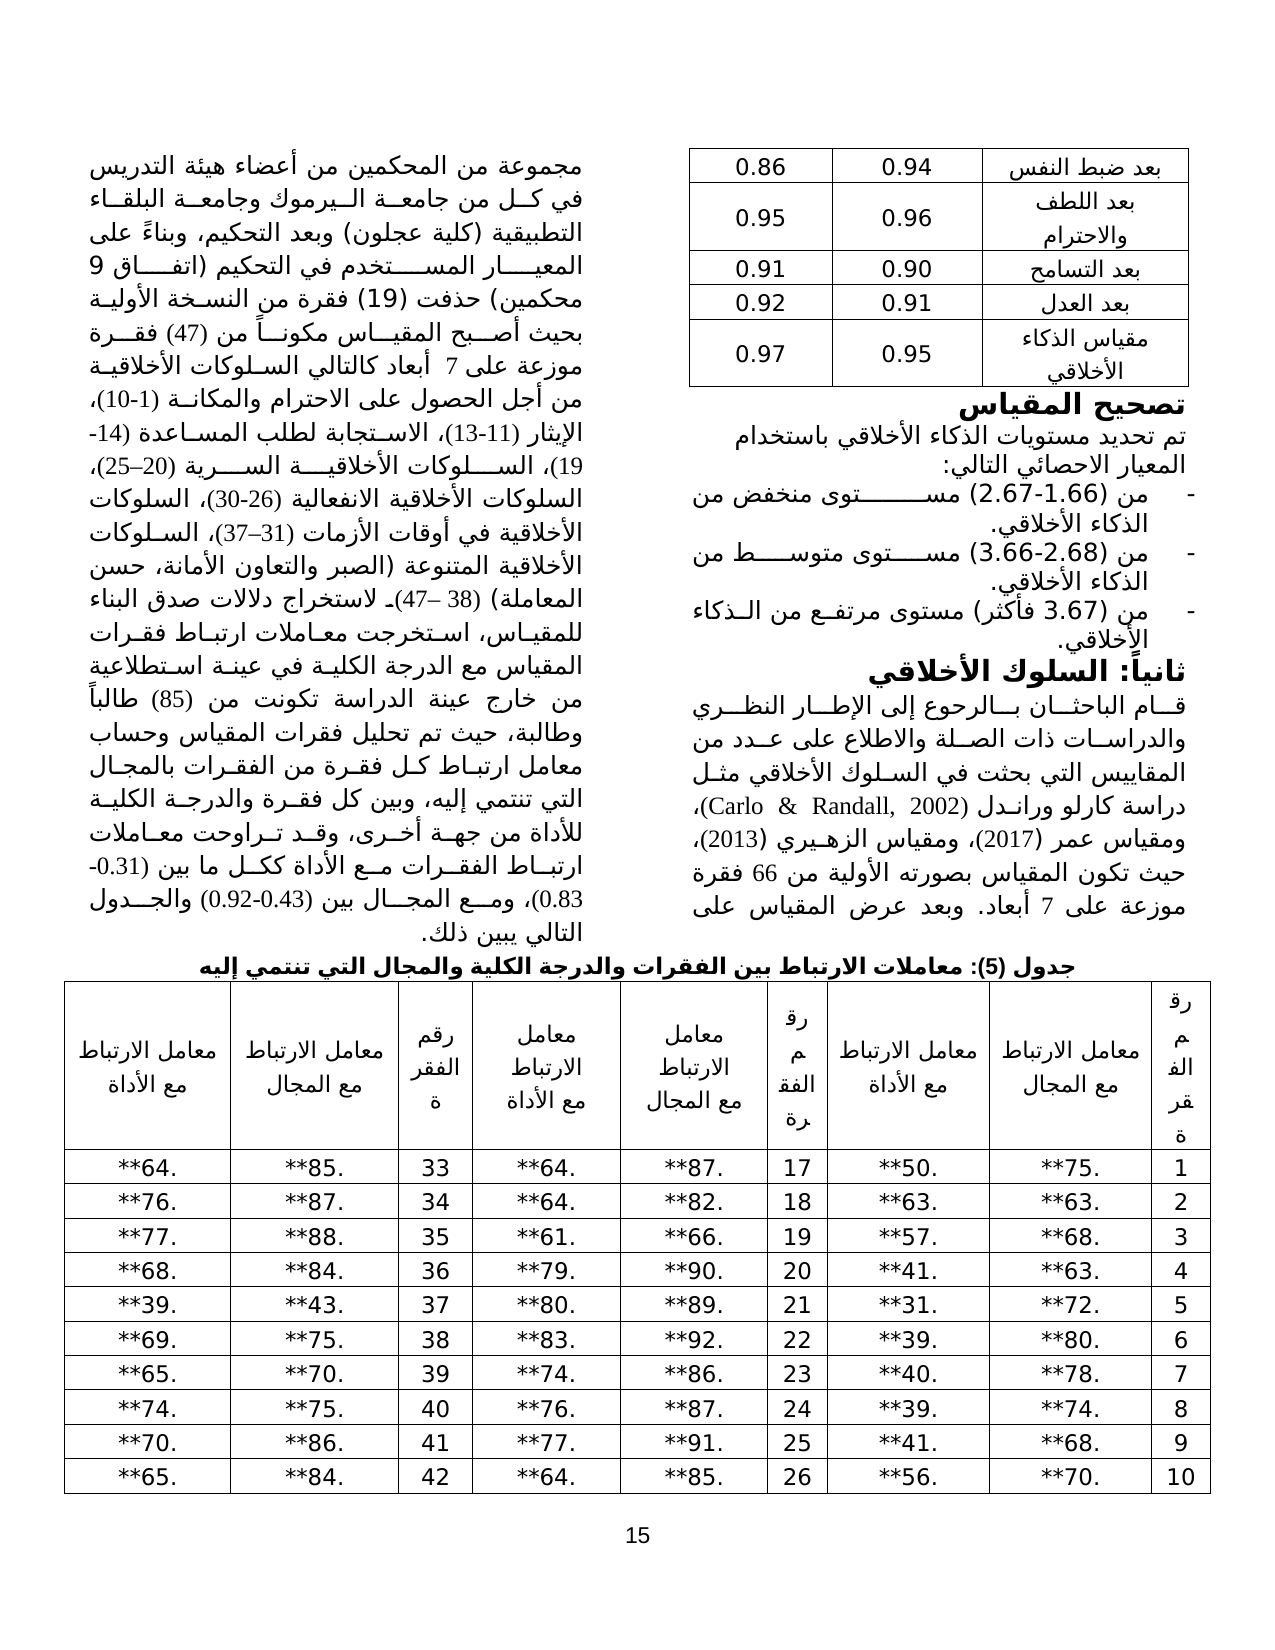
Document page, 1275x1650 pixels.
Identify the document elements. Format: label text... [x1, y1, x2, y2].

table_cell .92** [621, 1322, 767, 1355]
table_cell 0.90 [833, 251, 982, 284]
table_cell 21 [768, 1287, 827, 1321]
table_cell .39** [65, 1287, 230, 1321]
table_cell .41** [828, 1253, 989, 1286]
table_cell .85** [231, 1150, 398, 1183]
table_header رقم الفقرة [399, 982, 472, 1149]
table_cell .88** [231, 1219, 398, 1252]
table_cell .83** [473, 1322, 620, 1355]
table_cell 0.86 [690, 149, 832, 182]
table_cell .90** [621, 1253, 767, 1286]
table_cell 23 [768, 1356, 827, 1389]
table_cell .85** [621, 1459, 767, 1492]
table_cell بعد العدل [983, 285, 1188, 318]
text ثانياً: السلوك الأخلاقي [692, 654, 1186, 688]
table_cell 37 [399, 1287, 472, 1321]
table_cell .31** [828, 1287, 989, 1321]
table_cell 10 [1152, 1459, 1210, 1492]
table_cell .75** [231, 1390, 398, 1424]
table_cell .70** [65, 1425, 230, 1458]
table_header معامل الارتباط مع الأداة [65, 982, 230, 1149]
table_cell .63** [828, 1184, 989, 1217]
table_cell 20 [768, 1253, 827, 1286]
table_header معامل الارتباط مع المجال [231, 982, 398, 1149]
table_header معامل الارتباط مع الأداة [828, 982, 989, 1149]
table_cell .69** [65, 1322, 230, 1355]
table_cell .39** [828, 1390, 989, 1424]
table_cell 4 [1152, 1253, 1210, 1286]
table_cell .80** [990, 1322, 1151, 1355]
table_cell .40** [828, 1356, 989, 1389]
table_cell .75** [990, 1150, 1151, 1183]
list من (1.66-2.67) مستوى منخفض من الذكاء الأخلاقي. [692, 479, 1186, 538]
table_header معامل الارتباط مع الأداة [473, 982, 620, 1149]
table_cell 0.91 [833, 285, 982, 318]
table_cell .70** [990, 1459, 1151, 1492]
table_cell 7 [1152, 1356, 1210, 1389]
table_cell 3 [1152, 1219, 1210, 1252]
table_cell .77** [65, 1219, 230, 1252]
table_cell .66** [621, 1219, 767, 1252]
table_header رقم الفقرة [768, 982, 827, 1149]
table_cell .75** [231, 1322, 398, 1355]
table_cell .61** [473, 1219, 620, 1252]
table_cell 6 [1152, 1322, 1210, 1355]
table_cell .63** [990, 1184, 1151, 1217]
table_cell .78** [990, 1356, 1151, 1389]
table_cell بعد التسامح [983, 251, 1188, 284]
text جدول (5): معاملات الارتباط بين الفقرات والدرجة الكلية والمجال التي تنتمي إليه [89, 948, 1186, 981]
table_header معامل الارتباط مع المجال [621, 982, 767, 1149]
list من (3.67 فأكثر) مستوى مرتفع من الذكاء الأخلاقي. [692, 596, 1186, 654]
table_cell 0.92 [690, 285, 832, 318]
text تصحيح المقياس [692, 387, 1186, 421]
table_cell .87** [621, 1390, 767, 1424]
table_header معامل الارتباط مع المجال [990, 982, 1151, 1149]
table_cell 26 [768, 1459, 827, 1492]
table_cell .79** [473, 1253, 620, 1286]
table_cell .56** [828, 1459, 989, 1492]
table_cell .89** [621, 1287, 767, 1321]
table_cell .68** [990, 1219, 1151, 1252]
table_cell .80** [473, 1287, 620, 1321]
table_cell .86** [231, 1425, 398, 1458]
table_cell 0.97 [690, 320, 832, 386]
table_cell 19 [768, 1219, 827, 1252]
table_cell 9 [1152, 1425, 1210, 1458]
table_cell 39 [399, 1356, 472, 1389]
table_cell .64** [65, 1150, 230, 1183]
table_cell 24 [768, 1390, 827, 1424]
table_cell 2 [1152, 1184, 1210, 1217]
table_cell 35 [399, 1219, 472, 1252]
table_cell 0.91 [690, 251, 832, 284]
table_cell 5 [1152, 1287, 1210, 1321]
table_cell .43** [231, 1287, 398, 1321]
table_cell .82** [621, 1184, 767, 1217]
table_cell .57** [828, 1219, 989, 1252]
table_cell .84** [231, 1253, 398, 1286]
table_cell .64** [473, 1150, 620, 1183]
text قام الباحثان بالرحوع إلى الإطار النظري والدراسات ذات الصلة والاطلاع على عدد من المقاييس التي بحثت في السلوك الأخلاقي مثل دراسة كارلو وراندل (Carlo & Randall, 2002)، ومقياس عمر (2017)، ومقياس الزهيري (2013)، حيث تكون المقياس بصورته الأولية من 66 فقرة موزعة على 7 أبعاد. وبعد عرض المقياس على مجموعة من المحكمين من أعضاء هيئة التدريس في كل من جامعة اليرموك وجامعة البلقاء التطبيقية (كلية عجلون) وبعد التحكيم، وبناءً على المعيار المستخدم في التحكيم (اتفاق 9 محكمين) حذفت (19) فقرة من النسخة الأولية بحيث أصبح المقياس مكوناً من (47) فقرة موزعة على 7 أبعاد كالتالي السلوكات الأخلاقية من أجل الحصول على الاحترام والمكانة (1-10)، الإيثار (11-13)، الاستجابة لطلب المساعدة (14-19)، السلوكات الأخلاقية السرية (20–25)، السلوكات الأخلاقية الانفعالية (26-30)، السلوكات الأخلاقية في أوقات الأزمات (31–37)، السلوكات الأخلاقية المتنوعة (الصبر والتعاون الأمانة، حسن المعاملة) (38 –47). لاستخراج دلالات صدق البناء للمقياس، استخرجت معاملات ارتباط فقرات المقياس مع الدرجة الكلية في عينة استطلاعية من خارج عينة الدراسة تكونت من (85) طالباً وطالبة، حيث تم تحليل فقرات المقياس وحساب معامل ارتباط كل فقرة من الفقرات بالمجال التي تنتمي إليه، وبين كل فقرة والدرجة الكلية للأداة من جهة أخرى، وقد تراوحت معاملات ارتباط الفقرات مع الأداة ككل ما بين (0.31-0.83)، ومع المجال بين (0.43-0.92) والجدول التالي يبين ذلك. [89, 148, 583, 948]
table_cell .39** [828, 1322, 989, 1355]
table_cell 33 [399, 1150, 472, 1183]
table_cell 34 [399, 1184, 472, 1217]
table_cell .77** [473, 1425, 620, 1458]
table_cell .72** [990, 1287, 1151, 1321]
table_cell 0.94 [833, 149, 982, 182]
table_cell .68** [990, 1425, 1151, 1458]
table_cell 8 [1152, 1390, 1210, 1424]
text تم تحديد مستويات الذكاء الأخلاقي باستخدام المعيار الاحصائي التالي: [692, 421, 1186, 479]
table_cell .74** [65, 1390, 230, 1424]
table_cell .50** [828, 1150, 989, 1183]
list من (2.68-3.66) مستوى متوسط من الذكاء الأخلاقي. [692, 538, 1186, 596]
table_header رقم الفقرة [1152, 982, 1210, 1149]
text قام الباحثان بالرحوع إلى الإطار النظري والدراسات ذات الصلة والاطلاع على عدد من المقاييس التي بحثت في السلوك الأخلاقي مثل دراسة كارلو وراندل (Carlo & Randall, 2002)، ومقياس عمر (2017)، ومقياس الزهيري (2013)، حيث تكون المقياس بصورته الأولية من 66 فقرة موزعة على 7 أبعاد. وبعد عرض المقياس على مجموعة من المحكمين من أعضاء هيئة التدريس في كل من جامعة اليرموك وجامعة البلقاء التطبيقية (كلية عجلون) وبعد التحكيم، وبناءً على المعيار المستخدم في التحكيم (اتفاق 9 محكمين) حذفت (19) فقرة من النسخة الأولية بحيث أصبح المقياس مكوناً من (47) فقرة موزعة على 7 أبعاد كالتالي السلوكات الأخلاقية من أجل الحصول على الاحترام والمكانة (1-10)، الإيثار (11-13)، الاستجابة لطلب المساعدة (14-19)، السلوكات الأخلاقية السرية (20–25)، السلوكات الأخلاقية الانفعالية (26-30)، السلوكات الأخلاقية في أوقات الأزمات (31–37)، السلوكات الأخلاقية المتنوعة (الصبر والتعاون الأمانة، حسن المعاملة) (38 –47). لاستخراج دلالات صدق البناء للمقياس، استخرجت معاملات ارتباط فقرات المقياس مع الدرجة الكلية في عينة استطلاعية من خارج عينة الدراسة تكونت من (85) طالباً وطالبة، حيث تم تحليل فقرات المقياس وحساب معامل ارتباط كل فقرة من الفقرات بالمجال التي تنتمي إليه، وبين كل فقرة والدرجة الكلية للأداة من جهة أخرى، وقد تراوحت معاملات ارتباط الفقرات مع الأداة ككل ما بين (0.31-0.83)، ومع المجال بين (0.43-0.92) والجدول التالي يبين ذلك. [692, 688, 1186, 921]
table_cell .87** [621, 1150, 767, 1183]
table_cell 22 [768, 1322, 827, 1355]
table_cell .76** [473, 1390, 620, 1424]
table_cell 25 [768, 1425, 827, 1458]
table_cell .63** [990, 1253, 1151, 1286]
table_cell .65** [65, 1356, 230, 1389]
table_cell 0.96 [833, 183, 982, 250]
table_cell 42 [399, 1459, 472, 1492]
table_cell بعد ضبط النفس [983, 149, 1188, 182]
table_cell .64** [473, 1459, 620, 1492]
table_cell .74** [473, 1356, 620, 1389]
table_cell .70** [231, 1356, 398, 1389]
table_cell بعد اللطف والاحترام [983, 183, 1188, 250]
table_cell .64** [473, 1184, 620, 1217]
table_cell .76** [65, 1184, 230, 1217]
table_cell .74** [990, 1390, 1151, 1424]
table_cell 41 [399, 1425, 472, 1458]
table_cell .91** [621, 1425, 767, 1458]
table_cell .65** [65, 1459, 230, 1492]
table_cell 38 [399, 1322, 472, 1355]
table_cell 0.95 [833, 320, 982, 386]
table_cell 17 [768, 1150, 827, 1183]
table_cell 18 [768, 1184, 827, 1217]
table_cell 40 [399, 1390, 472, 1424]
table_cell .41** [828, 1425, 989, 1458]
table_cell 1 [1152, 1150, 1210, 1183]
table_cell 0.95 [690, 183, 832, 250]
table_cell .84** [231, 1459, 398, 1492]
table_cell 36 [399, 1253, 472, 1286]
table_cell .68** [65, 1253, 230, 1286]
table_cell .86** [621, 1356, 767, 1389]
table_cell مقياس الذكاء الأخلاقي [983, 320, 1188, 386]
table_cell .87** [231, 1184, 398, 1217]
